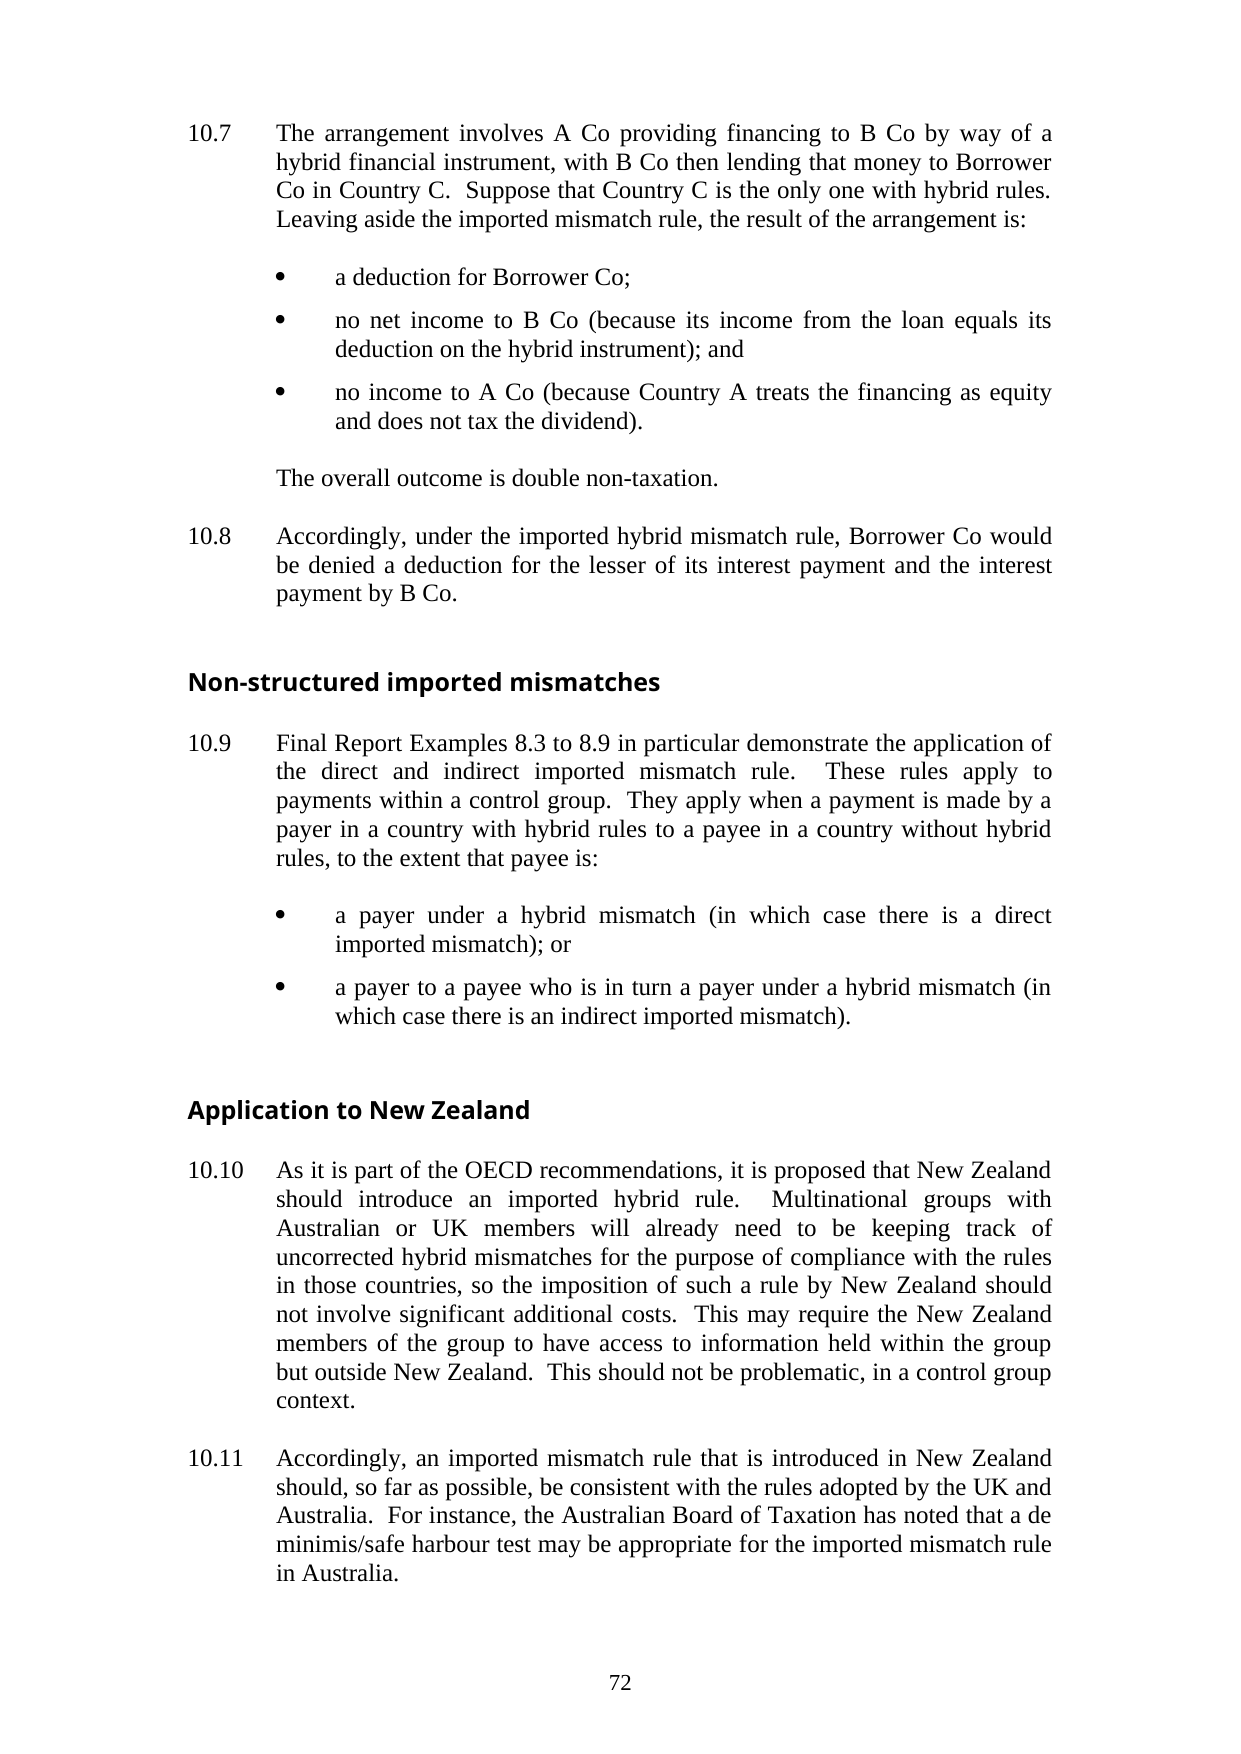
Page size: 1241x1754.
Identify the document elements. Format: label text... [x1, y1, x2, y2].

subtitle Non-structured imported mismatches [187, 665, 1053, 699]
text a deduction for Borrower Co; [276, 262, 1053, 291]
text Final Report Examples 8.3 to 8.9 in particular demonstrate the application of the direct and indirect imported mismatch rule. These rules apply to payments within a control group. They apply when a payment is made by a payer in a country with hybrid rules to a payee in a country without hybrid rules, to the extent that payee is: [187, 728, 1053, 871]
text Accordingly, under the imported hybrid mismatch rule, Borrower Co would be denied a deduction for the lesser of its interest payment and the interest payment by B Co. [187, 521, 1053, 607]
text As it is part of the OECD recommendations, it is proposed that New Zealand should introduce an imported hybrid rule. Multinational groups with Australian or UK members will already need to be keeping track of uncorrected hybrid mismatches for the purpose of compliance with the rules in those countries, so the imposition of such a rule by New Zealand should not involve significant additional costs. This may require the New Zealand members of the group to have access to information held within the group but outside New Zealand. This should not be problematic, in a control group context. [187, 1155, 1053, 1414]
text a payer to a payee who is in turn a payer under a hybrid mismatch (in which case there is an indirect imported mismatch). [276, 972, 1053, 1030]
text The arrangement involves A Co providing financing to B Co by way of a hybrid financial instrument, with B Co then lending that money to Borrower Co in Country C. Suppose that Country C is the only one with hybrid rules. Leaving aside the imported mismatch rule, the result of the arrangement is: [187, 118, 1053, 233]
text Accordingly, an imported mismatch rule that is introduced in New Zealand should, so far as possible, be consistent with the rules adopted by the UK and Australia. For instance, the Australian Board of Taxation has noted that a de minimis/safe harbour test may be appropriate for the imported mismatch rule in Australia. [187, 1443, 1053, 1587]
text no net income to B Co (because its income from the loan equals its deduction on the hybrid instrument); and [276, 305, 1053, 363]
subtitle Application to New Zealand [187, 1092, 1053, 1127]
text no income to A Co (because Country A treats the financing as equity and does not tax the dividend). [276, 377, 1053, 435]
text The overall outcome is double non-taxation. [276, 463, 1053, 492]
text a payer under a hybrid mismatch (in which case there is a direct imported mismatch); or [276, 900, 1053, 958]
